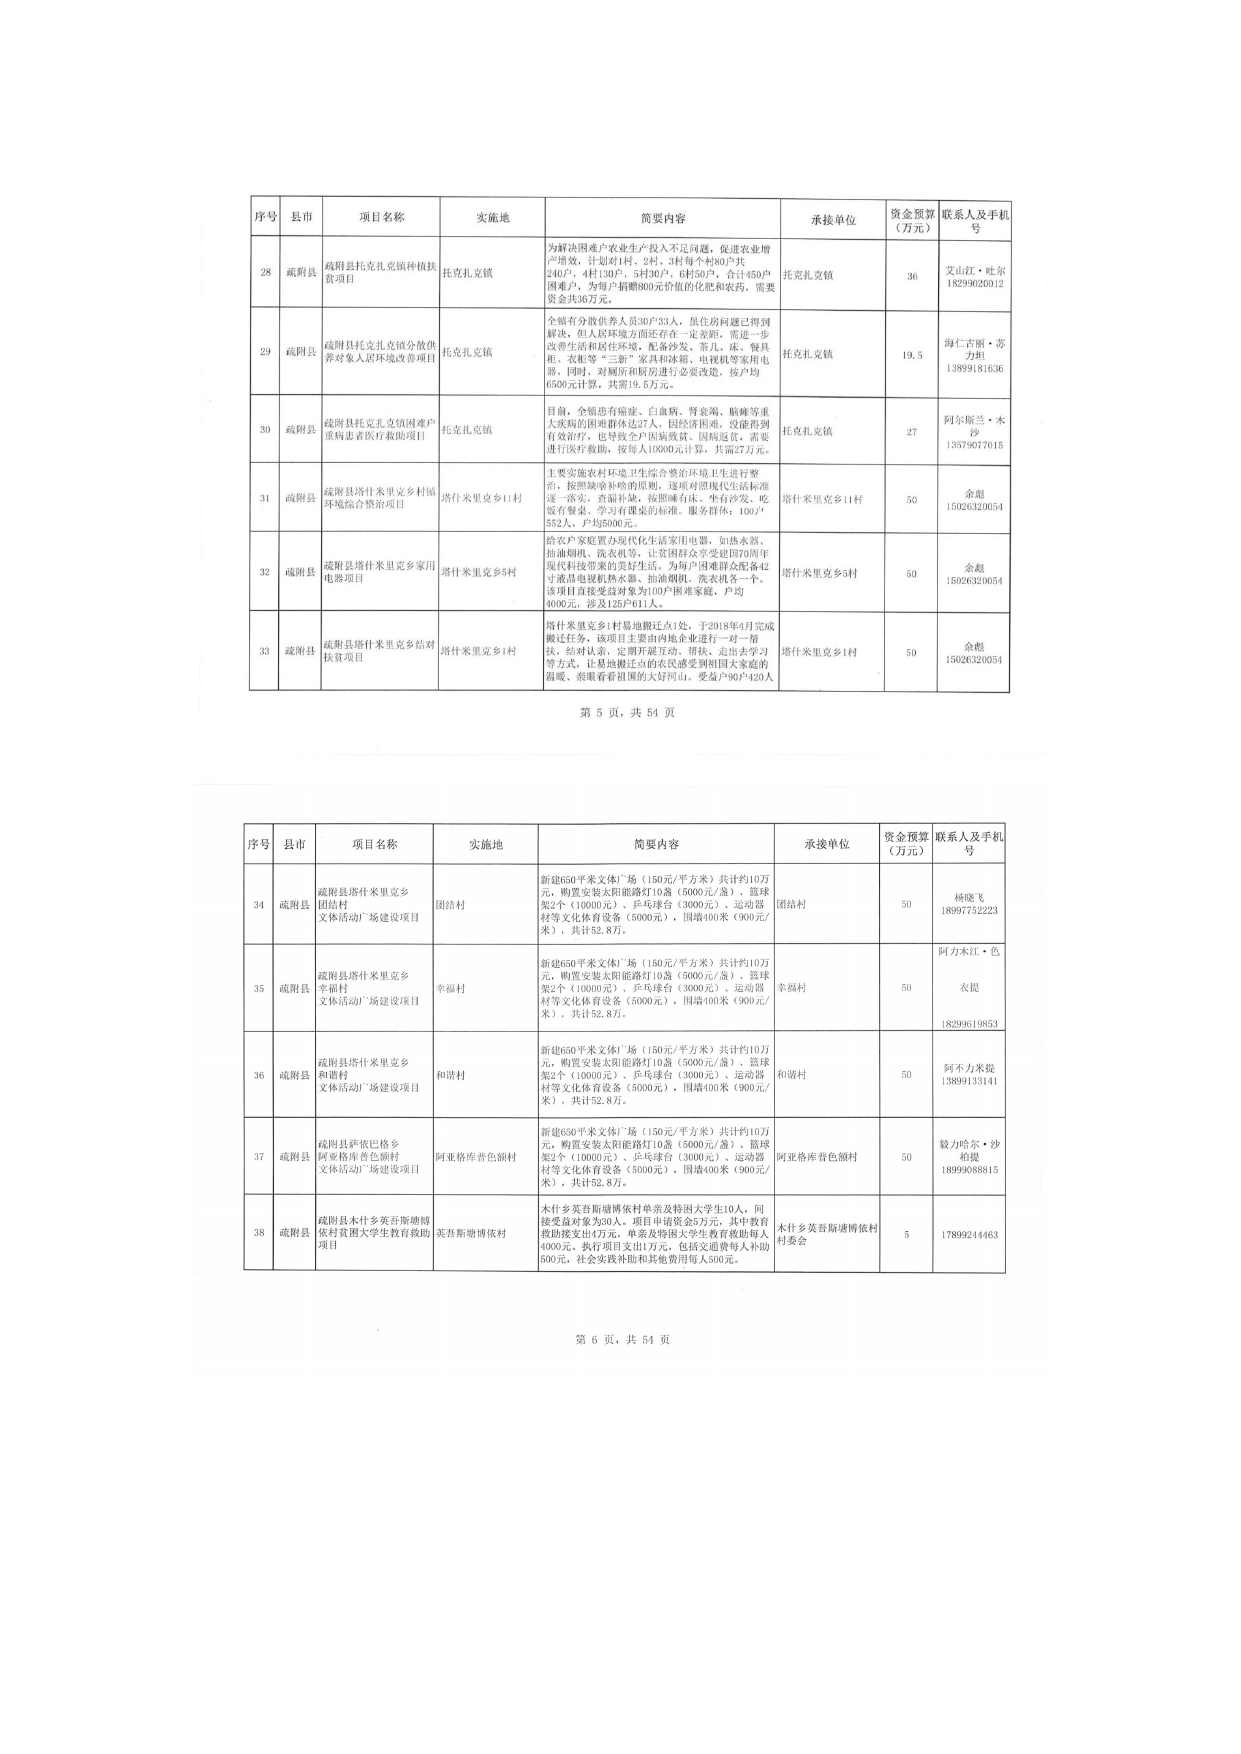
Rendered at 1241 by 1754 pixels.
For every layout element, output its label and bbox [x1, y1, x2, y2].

picture [187, 779, 1052, 1379]
picture [187, 162, 1052, 756]
